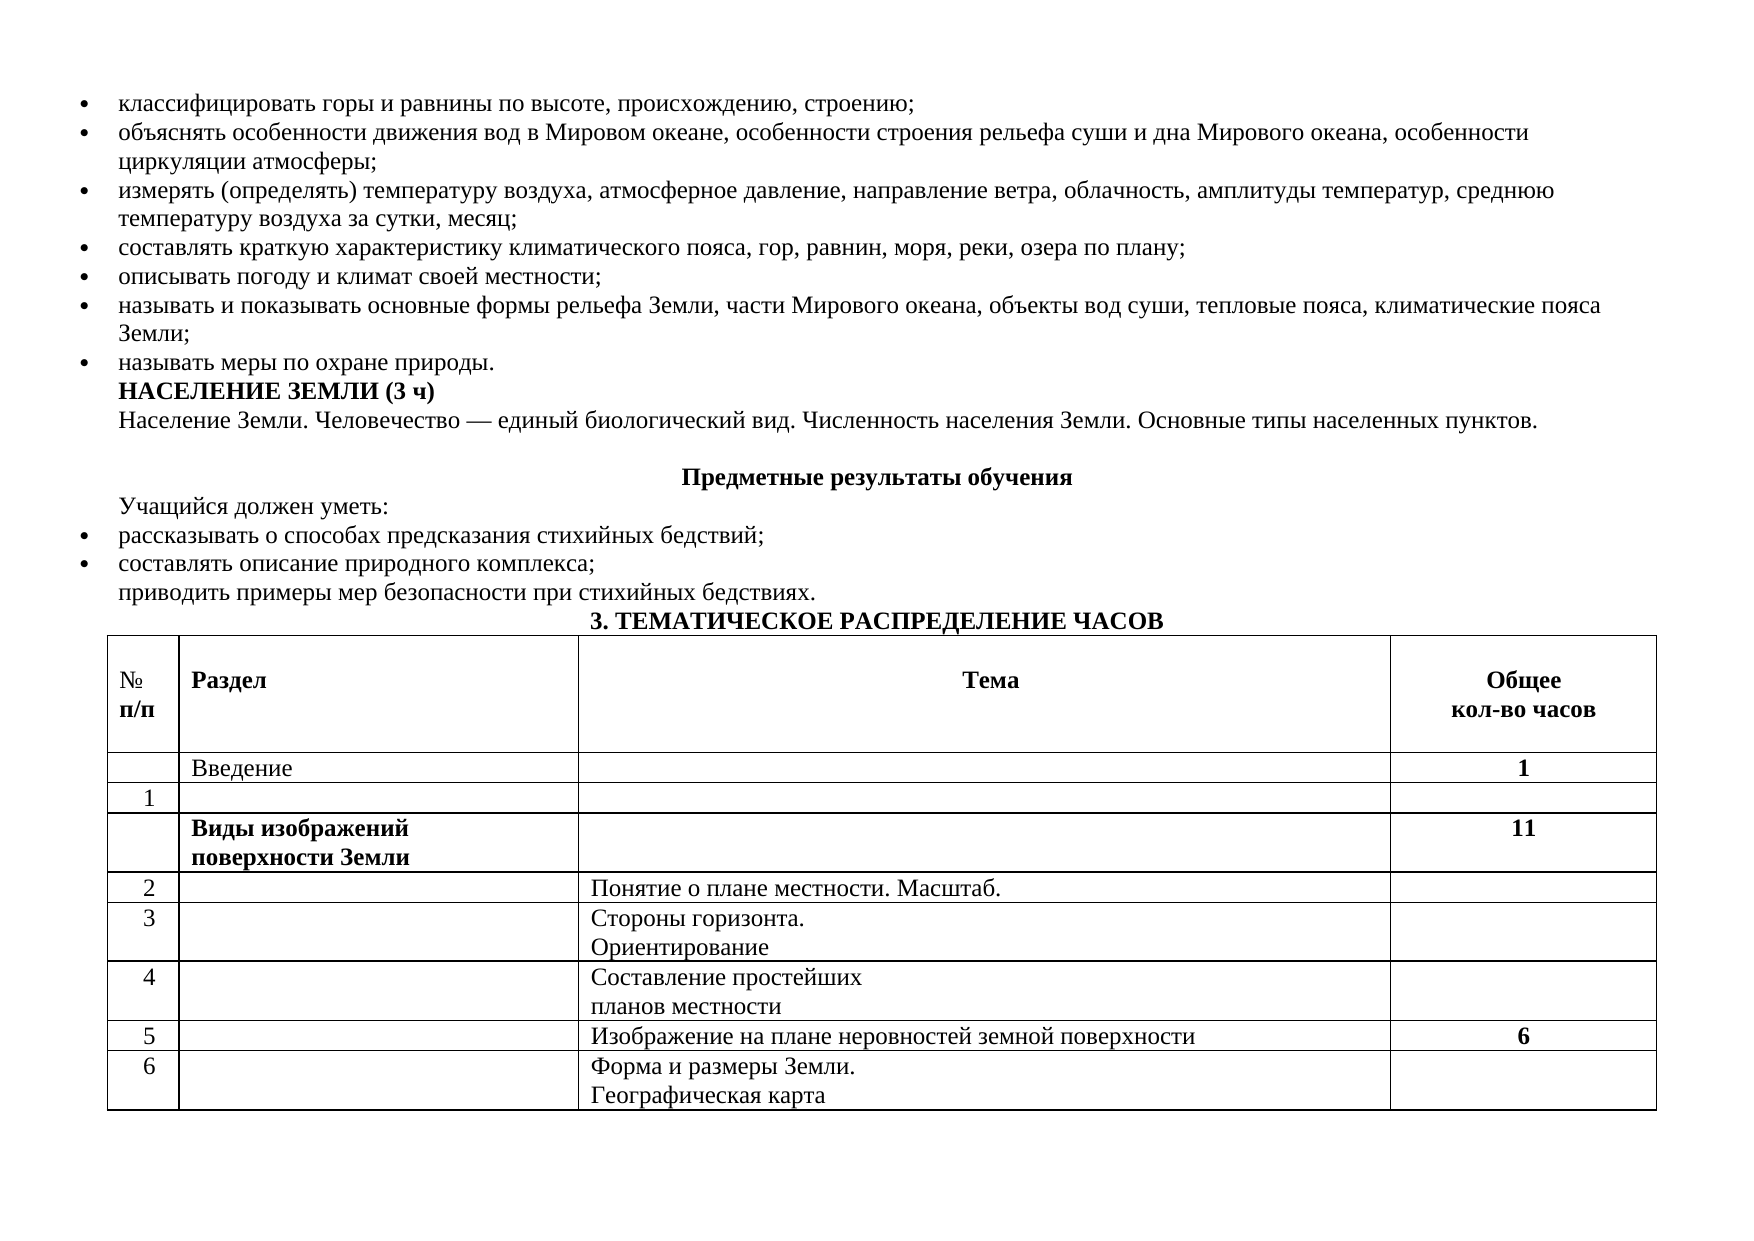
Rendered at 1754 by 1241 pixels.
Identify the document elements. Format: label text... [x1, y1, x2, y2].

table_cell 1 [108, 783, 178, 812]
text Население Земли. Человечество — единый биологический вид. Численность населения Земли. Основные типы населенных пунктов. [118, 405, 1636, 433]
text 3. ТЕМАТИЧЕСКОЕ РАСПРЕДЕЛЕНИЕ ЧАСОВ [118, 606, 1636, 635]
table_cell [579, 783, 1390, 812]
table_cell Виды изображений поверхности Земли [180, 814, 578, 871]
text Предметные результаты обучения [118, 462, 1636, 491]
table_cell Форма и размеры Земли. Географическая карта [579, 1051, 1390, 1109]
table_header № п/п [108, 636, 178, 751]
list составлять краткую характеристику климатического пояса, гор, равнин, моря, реки, озера по плану; [81, 232, 1636, 261]
table_cell Составление простейших планов местности [579, 962, 1390, 1019]
table_cell [180, 1021, 578, 1050]
table_cell [180, 783, 578, 812]
table_cell [1391, 1051, 1656, 1109]
table_cell [180, 903, 578, 960]
table_cell 3 [108, 903, 178, 960]
table_cell Изображение на плане неровностей земной поверхности [579, 1021, 1390, 1050]
table_header Общее кол-во часов [1391, 636, 1656, 751]
table_cell [1391, 873, 1656, 901]
table_cell [180, 962, 578, 1019]
table_cell [579, 814, 1390, 871]
table_cell [180, 1051, 578, 1109]
table_cell [108, 753, 178, 782]
list описывать погоду и климат своей местности; [81, 261, 1636, 290]
text приводить примеры мер безопасности при стихийных бедствиях. [118, 577, 1636, 606]
table_cell [1391, 783, 1656, 812]
table_cell [579, 753, 1390, 782]
table_cell Стороны горизонта. Ориентирование [579, 903, 1390, 960]
list классифицировать горы и равнины по высоте, происхождению, строению; [81, 88, 1636, 117]
table_header Тема [579, 636, 1390, 751]
table_cell 6 [1391, 1021, 1656, 1050]
list называть и показывать основные формы рельефа Земли, части Мирового океана, объекты вод суши, тепловые пояса, климатические пояса Земли; [81, 290, 1636, 347]
text НАСЕЛЕНИЕ ЗЕМЛИ (3 ч) [118, 376, 1636, 405]
table_cell [108, 814, 178, 871]
list рассказывать о способах предсказания стихийных бедствий; [81, 520, 1636, 548]
list называть меры по охране природы. [81, 347, 1636, 376]
list составлять описание природного комплекса; [81, 548, 1636, 577]
table_cell Понятие о плане местности. Масштаб. [579, 873, 1390, 901]
table_cell 1 [1391, 753, 1656, 782]
text Учащийся должен уметь: [118, 491, 1636, 520]
table_cell 5 [108, 1021, 178, 1050]
table_cell Введение [180, 753, 578, 782]
list объяснять особенности движения вод в Мировом океане, особенности строения рельефа суши и дна Мирового океана, особенности циркуляции атмосферы; [81, 117, 1636, 175]
table_cell [180, 873, 578, 901]
table_cell [1391, 903, 1656, 960]
table_cell [1391, 962, 1656, 1019]
table_cell 6 [108, 1051, 178, 1109]
list измерять (определять) температуру воздуха, атмосферное давление, направление ветра, облачность, амплитуды температур, среднюю температуру воздуха за сутки, месяц; [81, 175, 1636, 232]
table_cell 11 [1391, 814, 1656, 871]
table_cell 2 [108, 873, 178, 901]
table_header Раздел [180, 636, 578, 751]
table_cell 4 [108, 962, 178, 1019]
